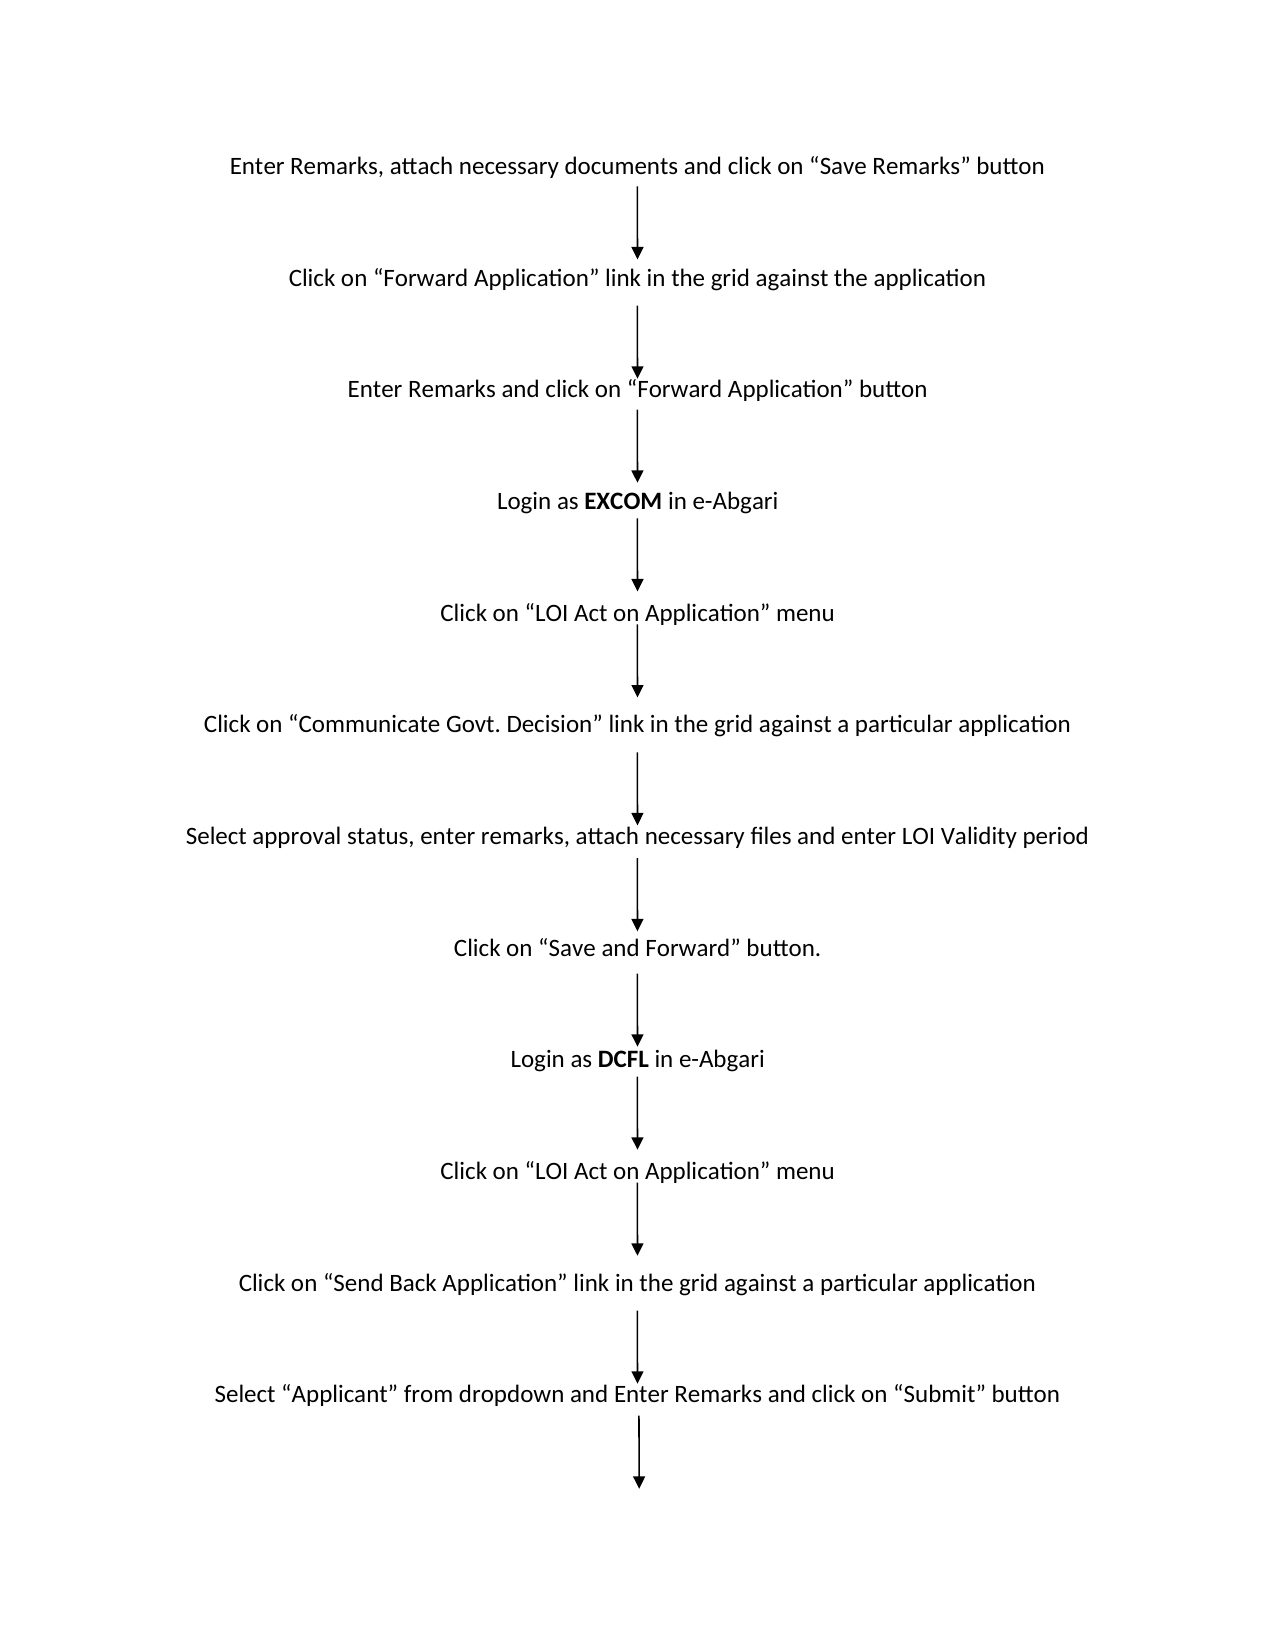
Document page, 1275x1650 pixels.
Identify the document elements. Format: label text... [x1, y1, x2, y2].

text Select approval status, enter remarks, attach necessary files and enter LOI Validity period [150, 820, 1125, 851]
text Click on “Forward Application” link in the grid against the application [150, 262, 1125, 292]
text Click on “LOI Act on Application” menu [150, 597, 1125, 627]
text Click on “Communicate Govt. Decision” link in the grid against a particular application [150, 708, 1125, 739]
text Login as EXCOM in e-Abgari [150, 485, 1125, 516]
text Login as DCFL in e-Abgari [150, 1043, 1125, 1074]
text Click on “LOI Act on Application” menu [150, 1155, 1125, 1186]
text Enter Remarks and click on “Forward Application” button [150, 373, 1125, 404]
text Click on “Save and Forward” button. [150, 932, 1125, 962]
text Select “Applicant” from dropdown and Enter Remarks and click on “Submit” button [150, 1378, 1125, 1409]
text Enter Remarks, attach necessary documents and click on “Save Remarks” button [150, 150, 1125, 181]
text Click on “Send Back Application” link in the grid against a particular application [150, 1267, 1125, 1297]
